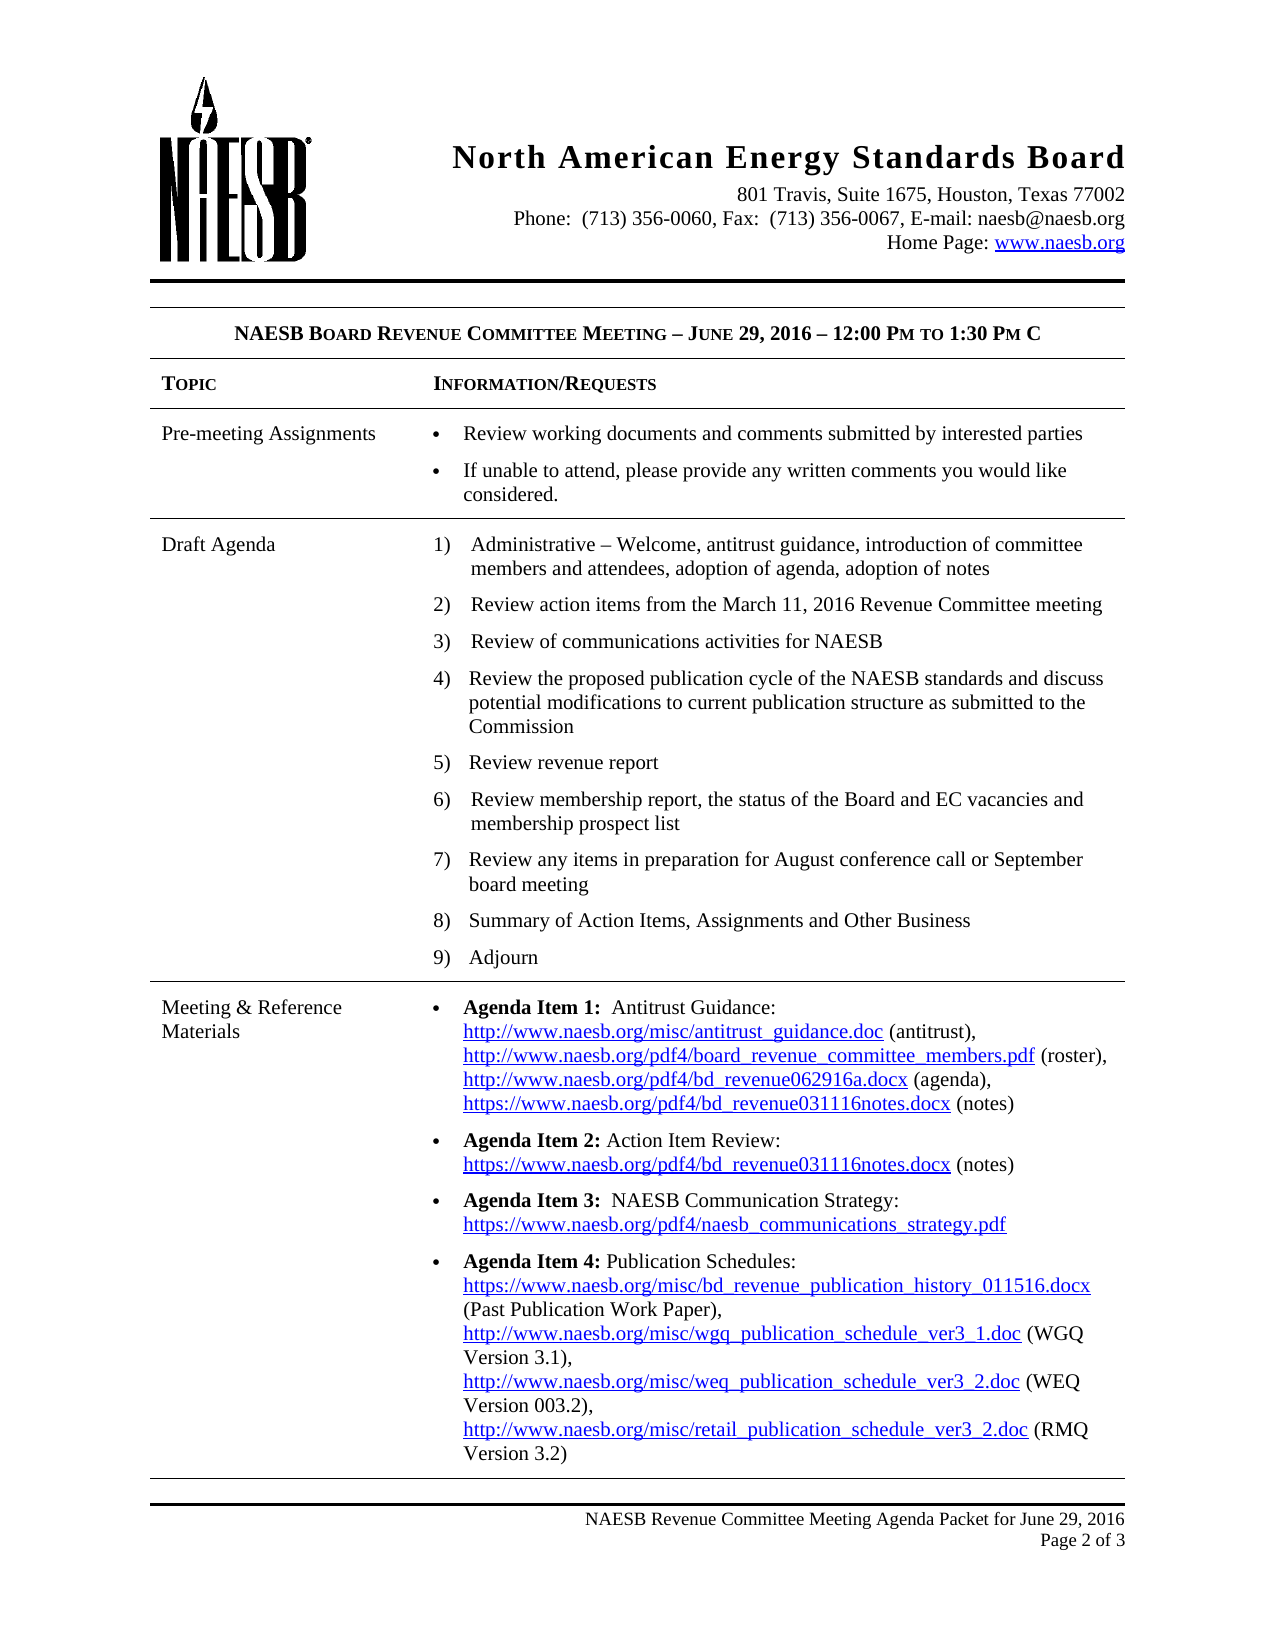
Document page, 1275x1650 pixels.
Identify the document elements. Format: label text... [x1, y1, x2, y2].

picture [155, 76, 317, 263]
table_cell Topic [150, 359, 422, 407]
table_cell Information/Requests [422, 359, 1125, 407]
table_cell Draft Agenda [150, 519, 422, 981]
table_cell Pre-meeting Assignments [150, 409, 422, 518]
table_cell Administrative – Welcome, antitrust guidance, introduction of committee members and attendees, adoption of agenda, adoption of notes Review action items from the March 11, 2016 Revenue Committee meeting Review of communications activities for NAESB Review the proposed publication cycle of the NAESB standards and discuss potential modifications to current publication structure as submitted to the Commission Review revenue report Review membership report, the status of the Board and EC vacancies and membership prospect list Review any items in preparation for August conference call or September board meeting Summary of Action Items, Assignments and Other Business Adjourn [422, 519, 1125, 981]
table_cell Meeting & Reference Materials [150, 982, 422, 1478]
table_header NAESB Board Revenue Committee Meeting – June 29, 2016 – 12:00 Pm to 1:30 Pm C [150, 308, 1125, 357]
table_cell Review working documents and comments submitted by interested parties If unable to attend, please provide any written comments you would like considered. [422, 409, 1125, 518]
